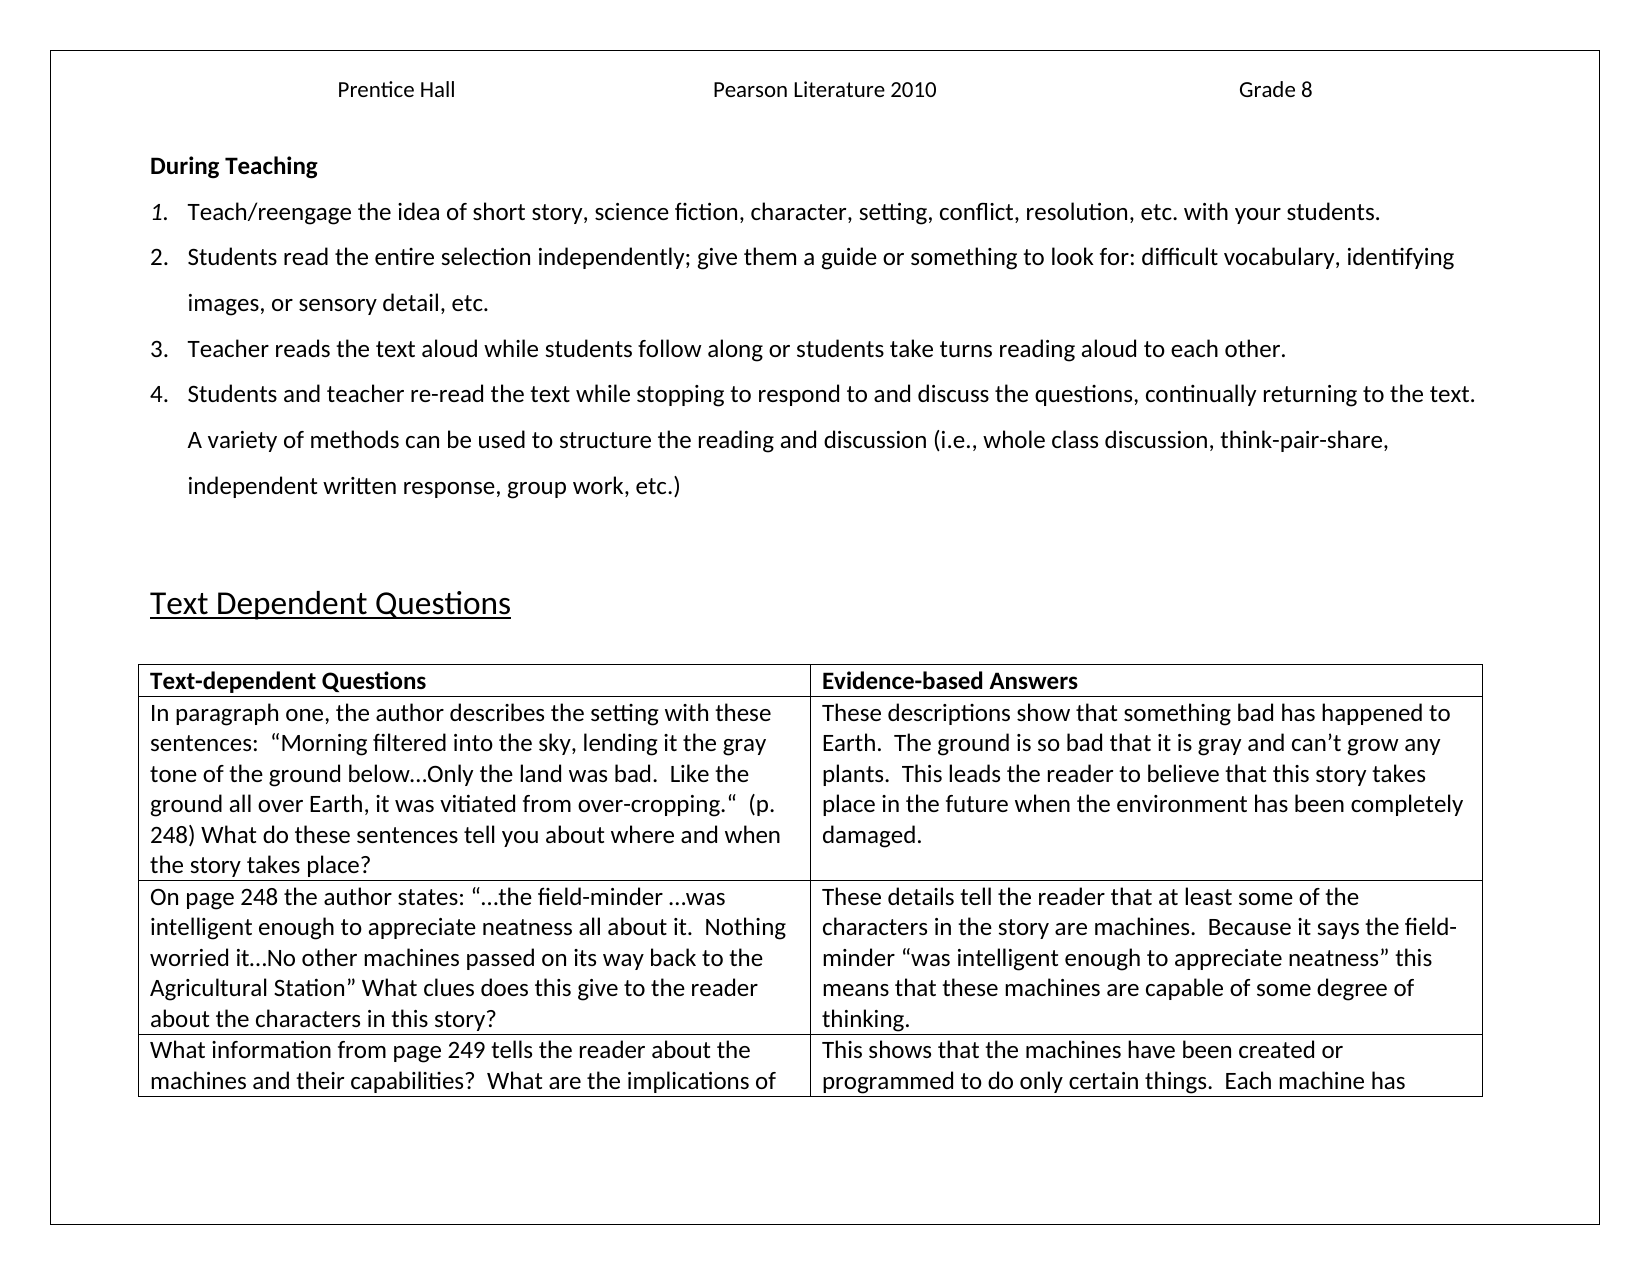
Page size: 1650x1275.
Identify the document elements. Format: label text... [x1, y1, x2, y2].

text During Teaching [150, 150, 1500, 181]
list Teach/reengage the idea of short story, science fiction, character, setting, conflict, resolution, etc. with your students. [150, 196, 1500, 226]
text Text Dependent Questions [150, 582, 1500, 623]
list Students and teacher re-read the text while stopping to respond to and discuss the questions, continually returning to the text. A variety of methods can be used to structure the reading and discussion (i.e., whole class discussion, think-pair-share, independent written response, group work, etc.) [150, 379, 1500, 501]
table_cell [139, 1035, 810, 1096]
table_header Text-dependent Questions [139, 665, 810, 696]
table_header Evidence-based Answers [811, 665, 1482, 696]
table_cell In paragraph one, the author describes the setting with these sentences: “Morning filtered into the sky, lending it the gray tone of the ground below…Only the land was bad. Like the ground all over Earth, it was vitiated from over-cropping.“ (p. 248) What do these sentences tell you about where and when the story takes place? [139, 697, 810, 880]
table_cell On page 248 the author states: “…the field-minder …was intelligent enough to appreciate neatness all about it. Nothing worried it…No other machines passed on its way back to the Agricultural Station” What clues does this give to the reader about the characters in this story? [139, 881, 810, 1034]
table_cell These descriptions show that something bad has happened to Earth. The ground is so bad that it is gray and can’t grow any plants. This leads the reader to believe that this story takes place in the future when the environment has been completely damaged. [811, 697, 1482, 880]
list Teacher reads the text aloud while students follow along or students take turns reading aloud to each other. [150, 333, 1500, 363]
table_cell These details tell the reader that at least some of the characters in the story are machines. Because it says the field-minder “was intelligent enough to appreciate neatness” this means that these machines are capable of some degree of thinking. [811, 881, 1482, 1034]
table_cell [811, 1035, 1482, 1096]
list Students read the entire selection independently; give them a guide or something to look for: difficult vocabulary, identifying images, or sensory detail, etc. [150, 241, 1500, 318]
